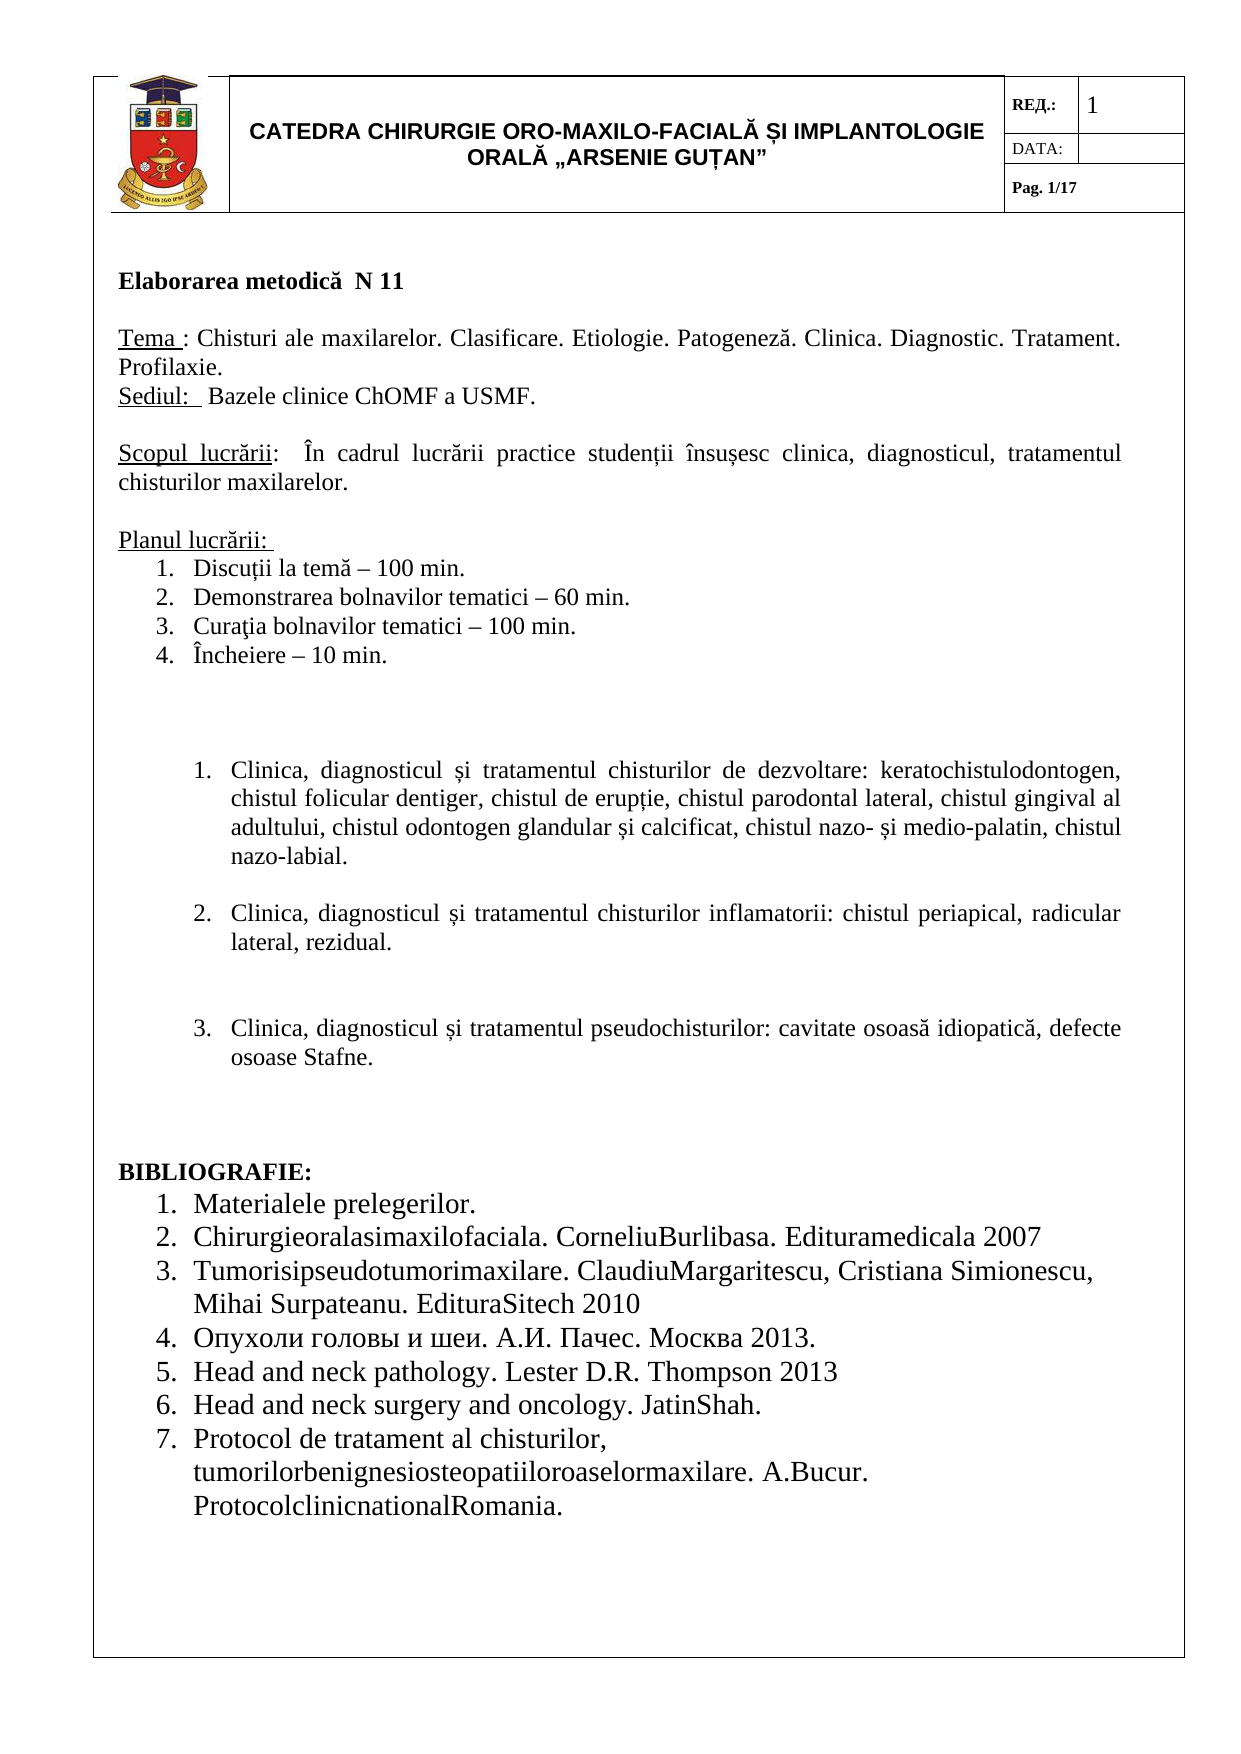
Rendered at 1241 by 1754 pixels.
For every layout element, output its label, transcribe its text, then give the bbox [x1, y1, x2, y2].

list Clinica, diagnosticul și tratamentul chisturilor inflamatorii: chistul periapical, radicular lateral, rezidual. [193, 898, 1122, 956]
list Tumorisipseudotumorimaxilare. ClaudiuMargaritescu, Cristiana Simionescu, Mihai Surpateanu. EdituraSitech 2010 [156, 1253, 1122, 1320]
title Curaţia bolnavilor tematici – 100 min. [156, 611, 1122, 640]
list Chirurgieoralasimaxilofaciala. CorneliuBurlibasa. Edituramedicala 2007 [156, 1219, 1122, 1253]
list Head and neck pathology. Lester D.R. Thompson 2013 [156, 1354, 1122, 1387]
subtitle BIBLIOGRAFIE: [118, 1157, 1122, 1186]
title Discuții la temă – 100 min. [156, 553, 1122, 582]
list Încheiere – 10 min. [156, 640, 1122, 668]
list Protocol de tratament al chisturilor, tumorilorbenignesiosteopatiiloroaselormaxilare. A.Bucur. ProtocolclinicnationalRomania. [156, 1421, 1122, 1521]
text Scopul lucrării: În cadrul lucrării practice studenții însușesc clinica, diagnosticul, tratamentul chisturilor maxilarelor. [118, 438, 1122, 496]
list Head and neck surgery and oncology. JatinShah. [156, 1387, 1122, 1421]
title Demonstrarea bolnavilor tematici – 60 min. [156, 582, 1122, 611]
text Sediul: Bazele clinice ChOMF a USMF. [118, 381, 1122, 410]
text Tema : Chisturi ale maxilarelor. Clasificare. Etiologie. Patogeneză. Clinica. Diagnostic. Tratament. Profilaxie. [118, 323, 1122, 381]
title Planul lucrării: [118, 525, 1122, 553]
title Elaborarea metodică N 11 [118, 266, 1122, 295]
list Materialele prelegerilor. [156, 1186, 1122, 1219]
list Clinica, diagnosticul și tratamentul pseudochisturilor: cavitate osoasă idiopatică, defecte osoase Stafne. [193, 1013, 1122, 1071]
list Clinica, diagnosticul și tratamentul chisturilor de dezvoltare: keratochistulodontogen, chistul folicular dentiger, chistul de erupție, chistul parodontal lateral, chistul gingival al adultului, chistul odontogen glandular și calcificat, chistul nazo- și medio-palatin, chistul nazo-labial. [193, 755, 1122, 870]
list Опухоли головы и шеи. А.И. Пачес. Москва 2013. [156, 1320, 1122, 1354]
